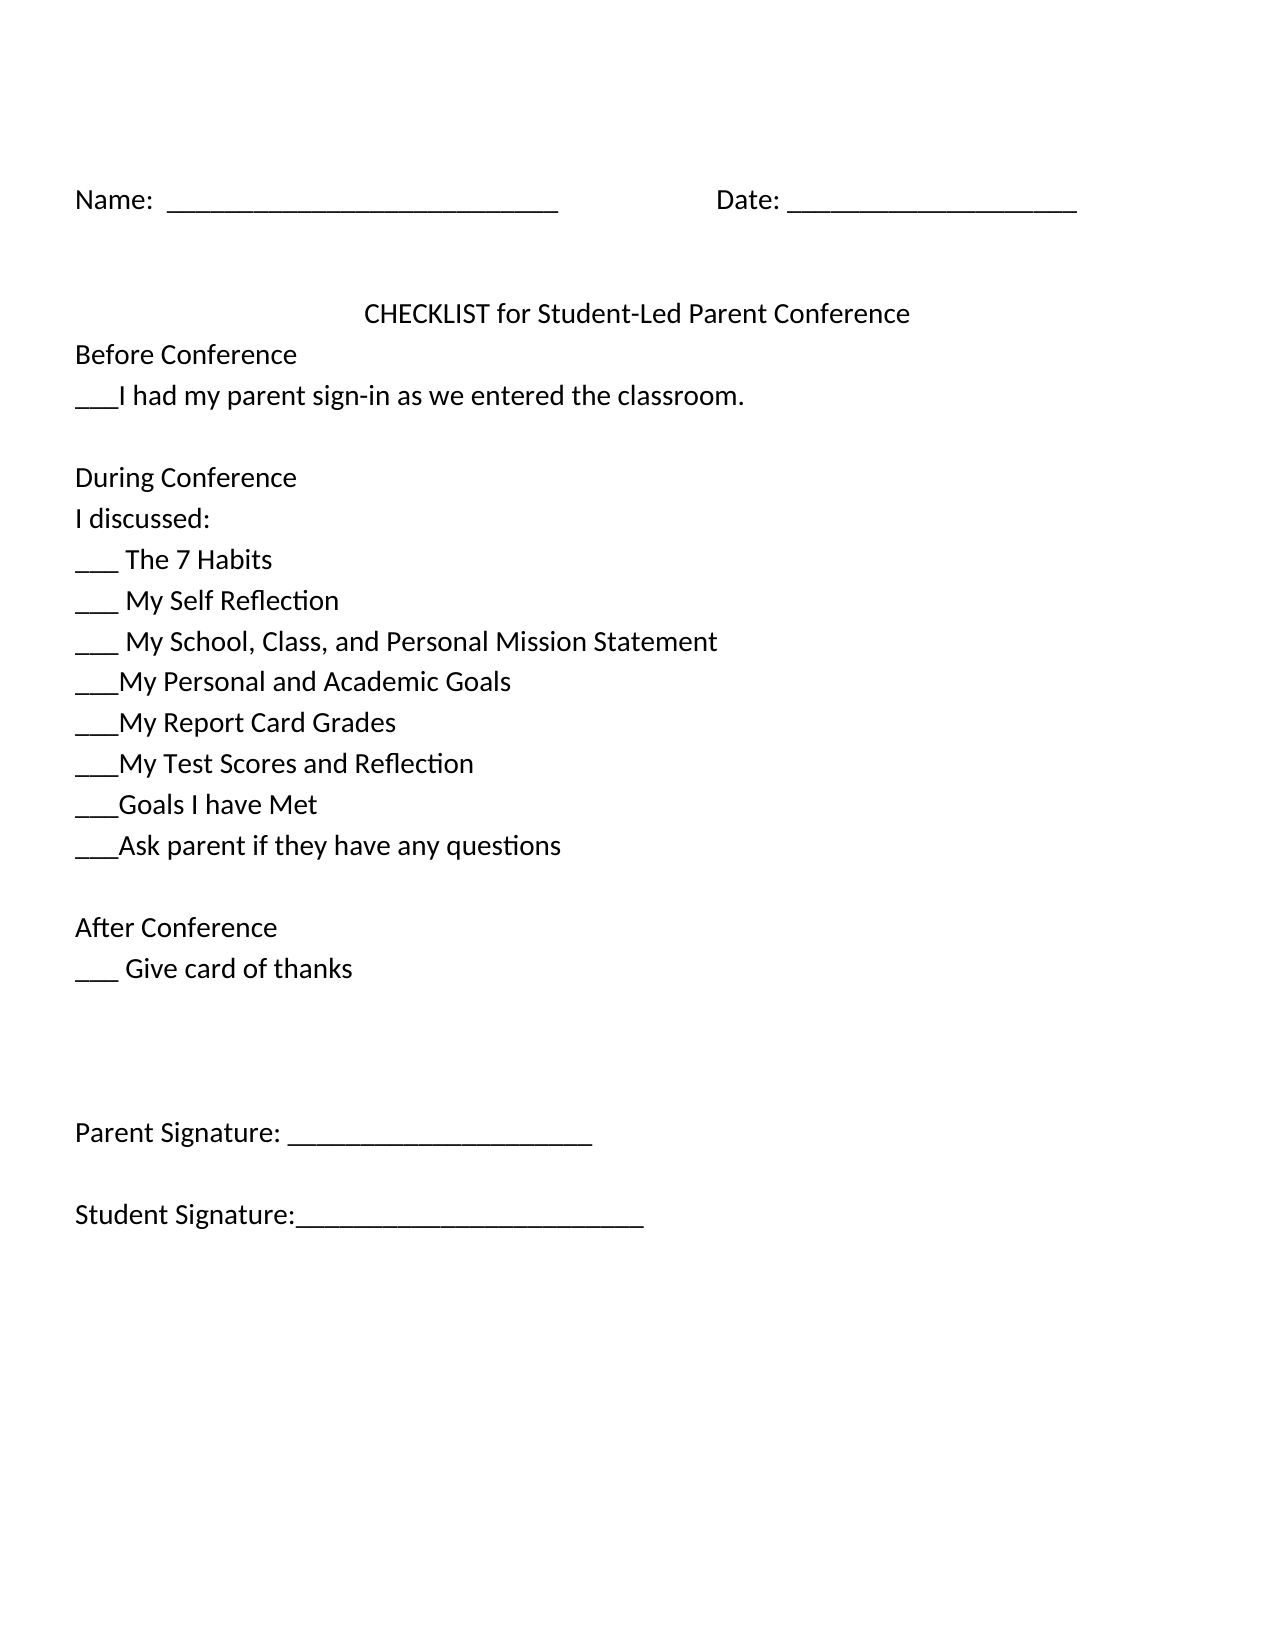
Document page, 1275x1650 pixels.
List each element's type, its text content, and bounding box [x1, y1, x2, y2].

text ___ My School, Class, and Personal Mission Statement [75, 623, 1200, 658]
text Name: ___________________________ Date: ____________________ [75, 181, 1200, 217]
text ___My Personal and Academic Goals [75, 663, 1200, 699]
text Parent Signature: _____________________ [75, 1114, 1200, 1149]
text ___ Give card of thanks [75, 950, 1200, 986]
text ___My Test Scores and Reflection [75, 745, 1200, 781]
text After Conference [75, 909, 1200, 945]
text I discussed: [75, 500, 1200, 535]
text CHECKLIST for Student-Led Parent Conference [75, 295, 1200, 331]
text Before Conference [75, 336, 1200, 372]
text ___Ask parent if they have any questions [75, 827, 1200, 863]
text ___ My Self Reflection [75, 582, 1200, 617]
text ___I had my parent sign-in as we entered the classroom. [75, 377, 1200, 413]
text During Conference [75, 459, 1200, 494]
text ___ The 7 Habits [75, 541, 1200, 576]
text ___Goals I have Met [75, 786, 1200, 822]
text ___My Report Card Grades [75, 704, 1200, 740]
text Student Signature:________________________ [75, 1196, 1200, 1231]
